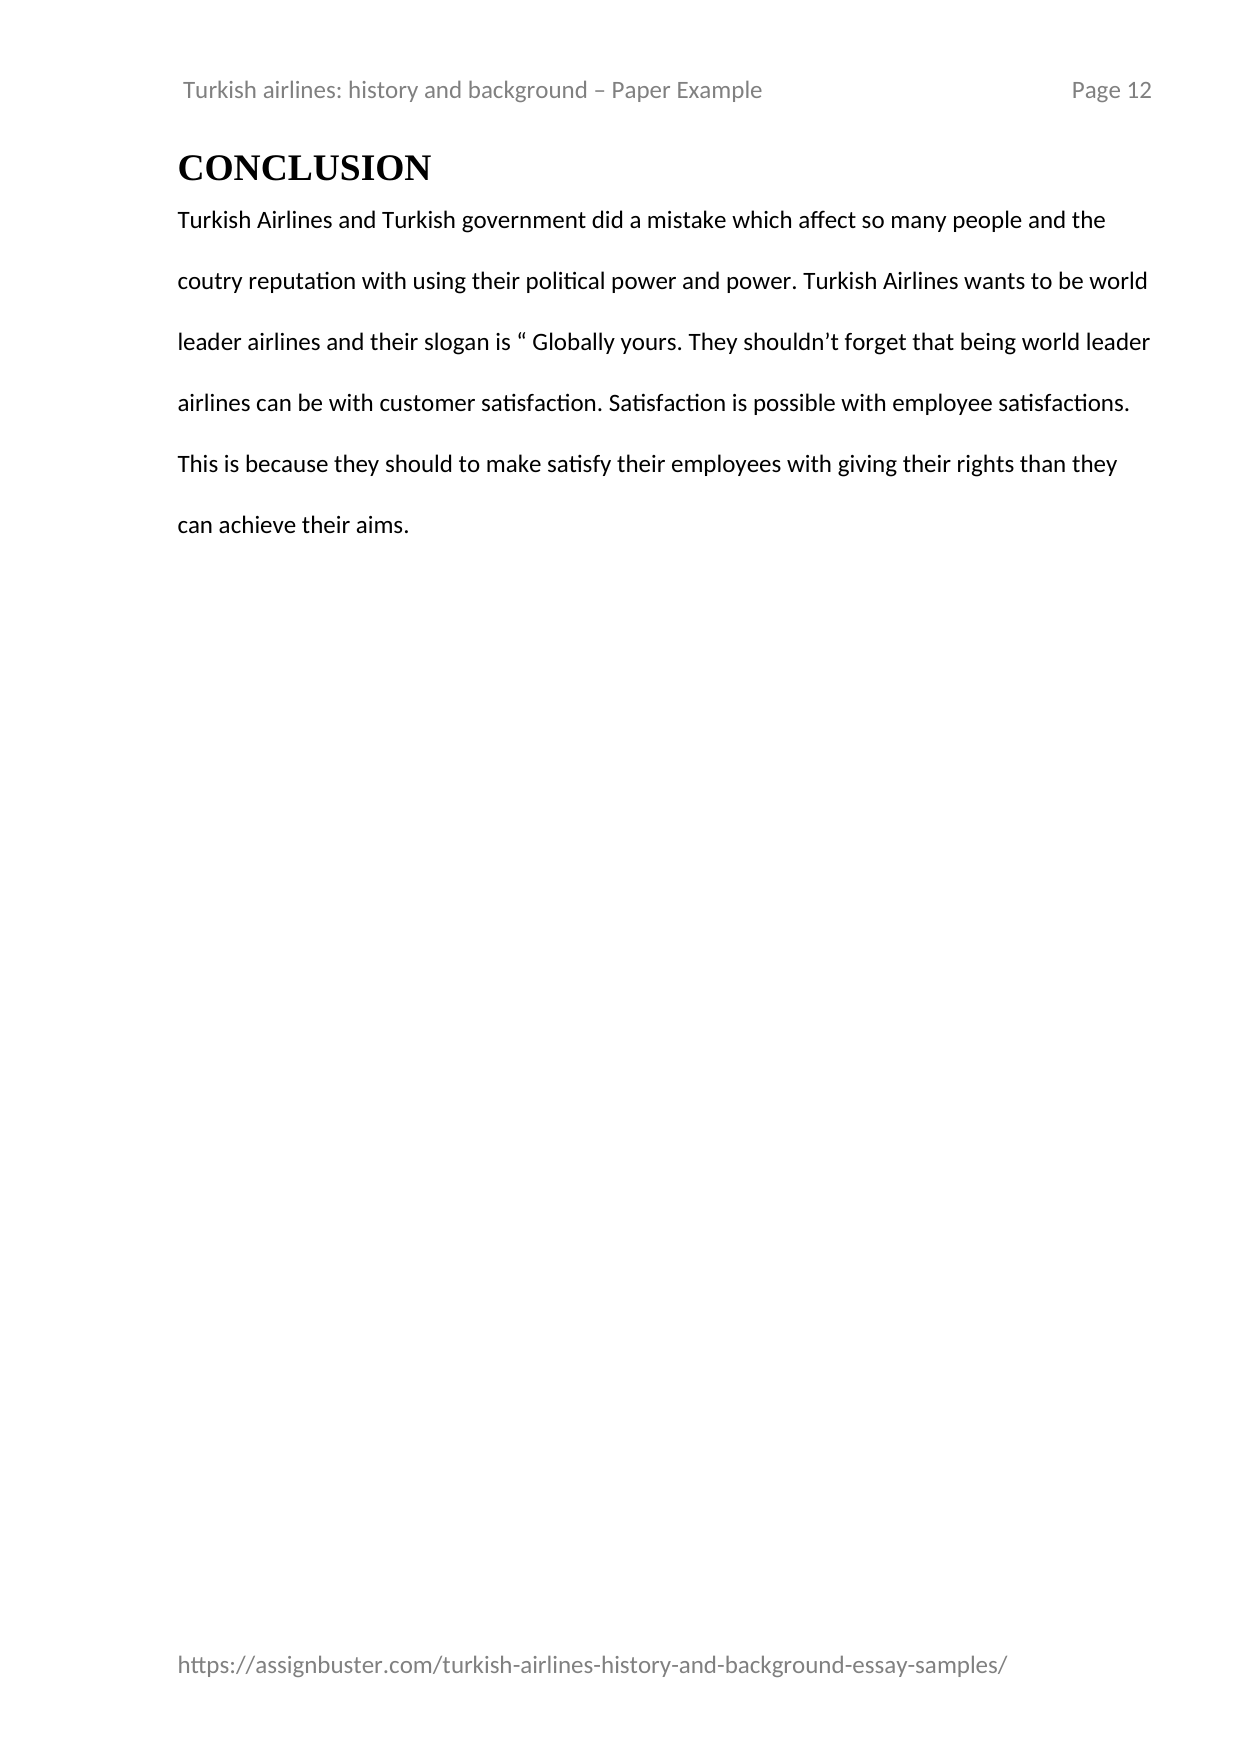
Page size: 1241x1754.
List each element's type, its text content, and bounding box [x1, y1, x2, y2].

subtitle CONCLUSION [177, 145, 1152, 188]
text Turkish Airlines and Turkish government did a mistake which affect so many people and the coutry reputation with using their political power and power. Turkish Airlines wants to be world leader airlines and their slogan is “ Globally yours. They shouldn’t forget that being world leader airlines can be with customer satisfaction. Satisfaction is possible with employee satisfactions. This is because they should to make satisfy their employees with giving their rights than they can achieve their aims. [177, 204, 1152, 540]
